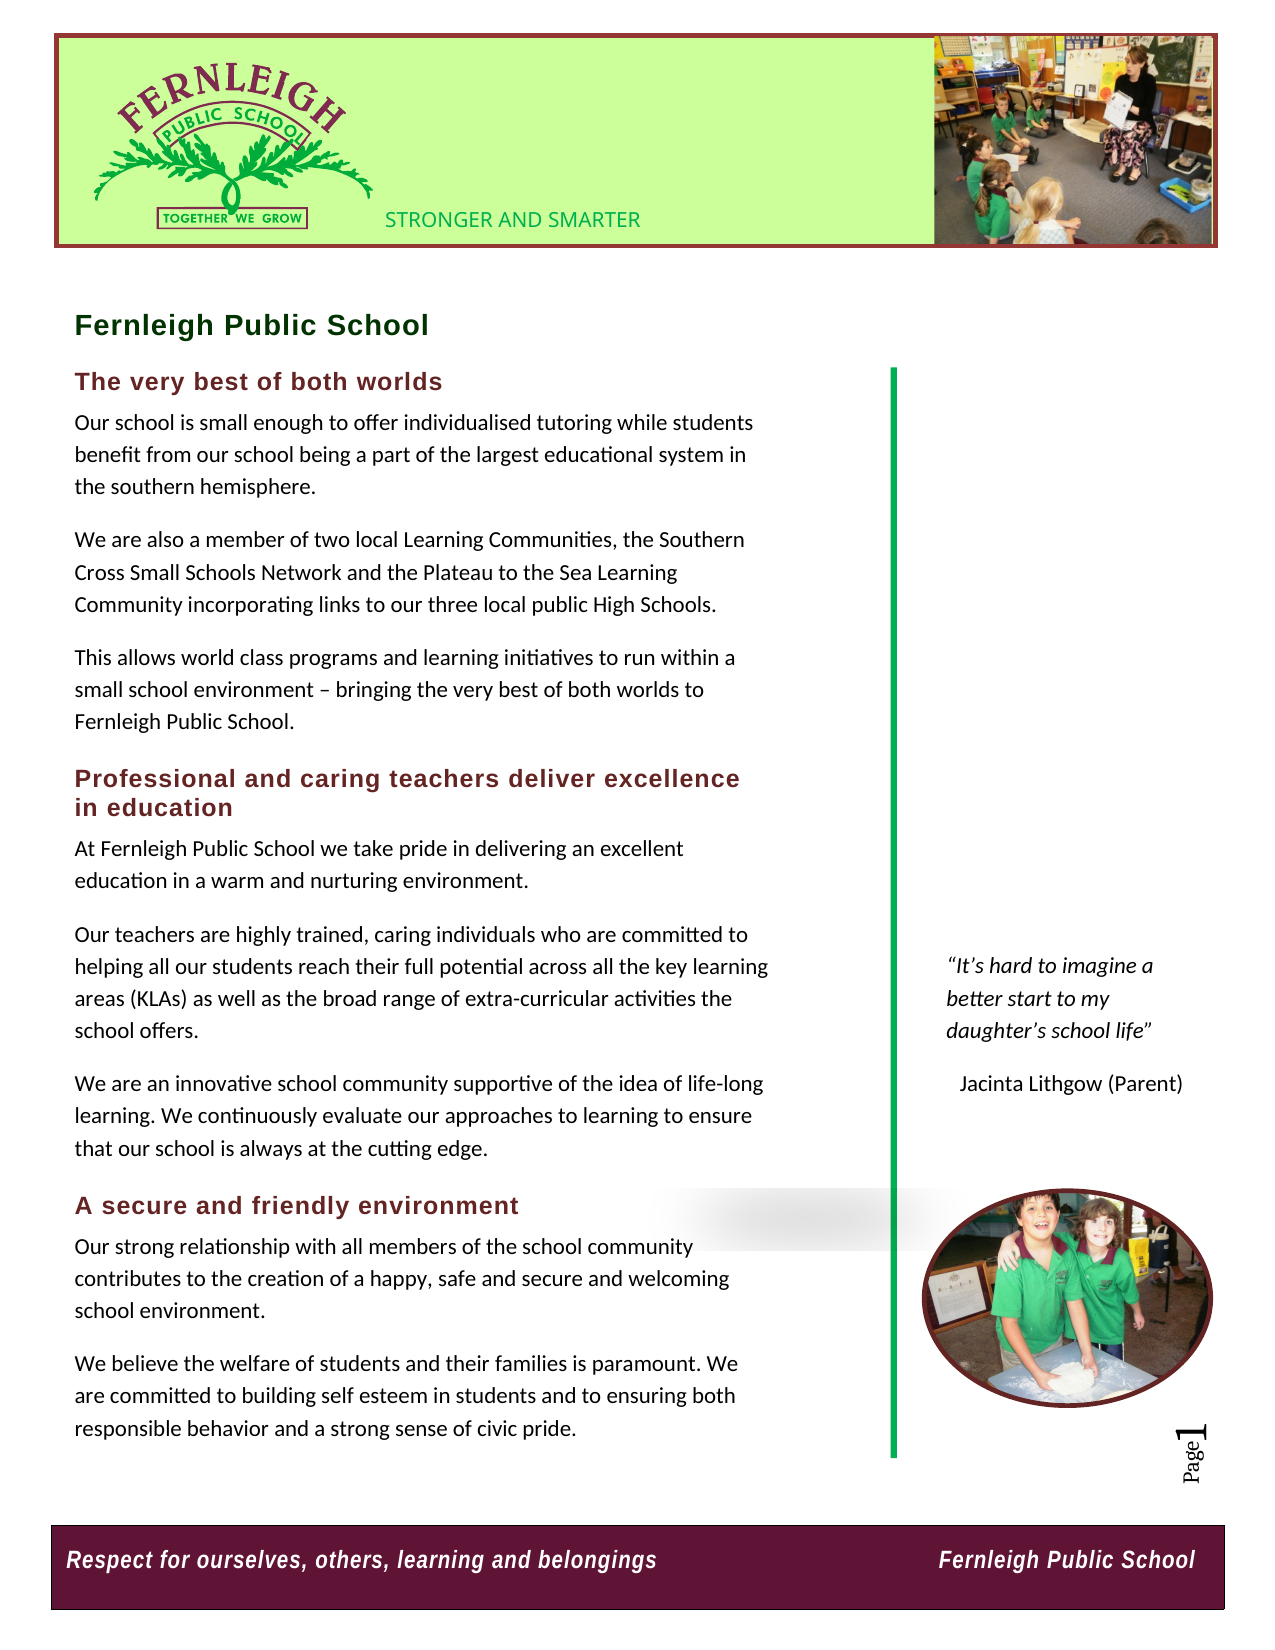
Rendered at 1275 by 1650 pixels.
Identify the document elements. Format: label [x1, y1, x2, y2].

picture [934, 36, 1212, 242]
picture [927, 1194, 1208, 1403]
